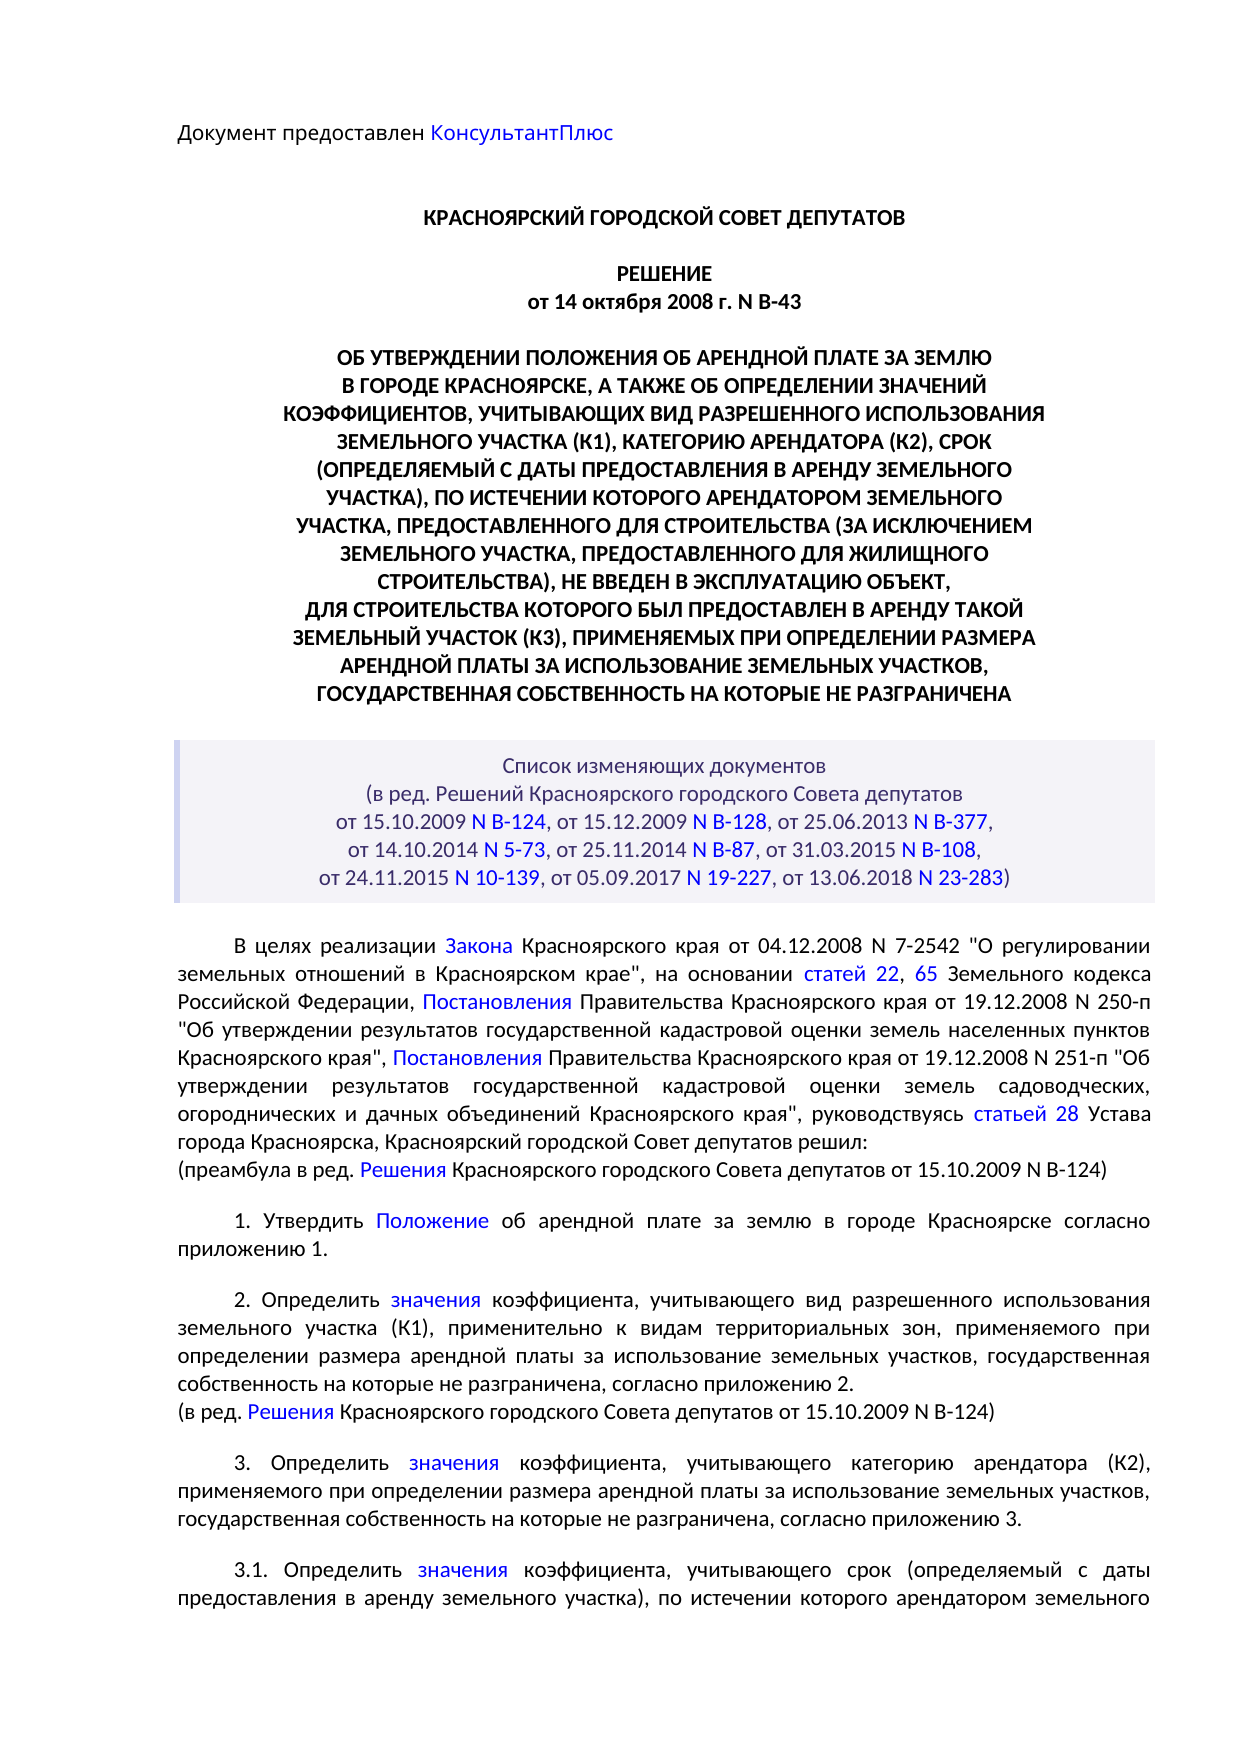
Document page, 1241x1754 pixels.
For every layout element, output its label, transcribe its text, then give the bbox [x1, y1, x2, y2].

title Документ предоставлен КонсультантПлюс [177, 118, 1152, 175]
title В ГОРОДЕ КРАСНОЯРСКЕ, А ТАКЖЕ ОБ ОПРЕДЕЛЕНИИ ЗНАЧЕНИЙ [177, 371, 1152, 399]
title СТРОИТЕЛЬСТВА), НЕ ВВЕДЕН В ЭКСПЛУАТАЦИЮ ОБЪЕКТ, [177, 567, 1152, 595]
title ГОСУДАРСТВЕННАЯ СОБСТВЕННОСТЬ НА КОТОРЫЕ НЕ РАЗГРАНИЧЕНА [177, 679, 1152, 707]
text (преамбула в ред. Решения Красноярского городского Совета депутатов от 15.10.2009 N В-124) [177, 1156, 1152, 1183]
text 2. Определить значения коэффициента, учитывающего вид разрешенного использования земельного участка (К1), применительно к видам территориальных зон, применяемого при определении размера арендной платы за использование земельных участков, государственная собственность на которые не разграничена, согласно приложению 2. [177, 1285, 1152, 1397]
title ДЛЯ СТРОИТЕЛЬСТВА КОТОРОГО БЫЛ ПРЕДОСТАВЛЕН В АРЕНДУ ТАКОЙ [177, 595, 1152, 623]
text 3. Определить значения коэффициента, учитывающего категорию арендатора (К2), применяемого при определении размера арендной платы за использование земельных участков, государственная собственность на которые не разграничена, согласно приложению 3. [177, 1448, 1152, 1532]
title РЕШЕНИЕ [177, 259, 1152, 287]
title ЗЕМЕЛЬНОГО УЧАСТКА (К1), КАТЕГОРИЮ АРЕНДАТОРА (К2), СРОК [177, 427, 1152, 455]
title от 14 октября 2008 г. N В-43 [177, 287, 1152, 315]
title КРАСНОЯРСКИЙ ГОРОДСКОЙ СОВЕТ ДЕПУТАТОВ [177, 203, 1152, 231]
title (ОПРЕДЕЛЯЕМЫЙ С ДАТЫ ПРЕДОСТАВЛЕНИЯ В АРЕНДУ ЗЕМЕЛЬНОГО [177, 455, 1152, 483]
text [177, 1555, 1152, 1611]
text 1. Утвердить Положение об арендной плате за землю в городе Красноярске согласно приложению 1. [177, 1206, 1152, 1262]
title ЗЕМЕЛЬНЫЙ УЧАСТОК (К3), ПРИМЕНЯЕМЫХ ПРИ ОПРЕДЕЛЕНИИ РАЗМЕРА [177, 623, 1152, 651]
title УЧАСТКА), ПО ИСТЕЧЕНИИ КОТОРОГО АРЕНДАТОРОМ ЗЕМЕЛЬНОГО [177, 483, 1152, 511]
text (в ред. Решения Красноярского городского Совета депутатов от 15.10.2009 N В-124) [177, 1397, 1152, 1426]
title ЗЕМЕЛЬНОГО УЧАСТКА, ПРЕДОСТАВЛЕННОГО ДЛЯ ЖИЛИЩНОГО [177, 539, 1152, 567]
title ОБ УТВЕРЖДЕНИИ ПОЛОЖЕНИЯ ОБ АРЕНДНОЙ ПЛАТЕ ЗА ЗЕМЛЮ [177, 343, 1152, 371]
text В целях реализации Закона Красноярского края от 04.12.2008 N 7-2542 "О регулировании земельных отношений в Красноярском крае", на основании статей 22, 65 Земельного кодекса Российской Федерации, Постановления Правительства Красноярского края от 19.12.2008 N 250-п "Об утверждении результатов государственной кадастровой оценки земель населенных пунктов Красноярского края", Постановления Правительства Красноярского края от 19.12.2008 N 251-п "Об утверждении результатов государственной кадастровой оценки земель садоводческих, огороднических и дачных объединений Красноярского края", руководствуясь статьей 28 Устава города Красноярска, Красноярский городской Совет депутатов решил: [177, 931, 1152, 1156]
title АРЕНДНОЙ ПЛАТЫ ЗА ИСПОЛЬЗОВАНИЕ ЗЕМЕЛЬНЫХ УЧАСТКОВ, [177, 651, 1152, 679]
title КОЭФФИЦИЕНТОВ, УЧИТЫВАЮЩИХ ВИД РАЗРЕШЕННОГО ИСПОЛЬЗОВАНИЯ [177, 399, 1152, 427]
title УЧАСТКА, ПРЕДОСТАВЛЕННОГО ДЛЯ СТРОИТЕЛЬСТВА (ЗА ИСКЛЮЧЕНИЕМ [177, 511, 1152, 539]
table_header Список изменяющих документов (в ред. Решений Красноярского городского Совета депутатов от 15.10.2009 N В-124, от 15.12.2009 N В-128, от 25.06.2013 N В-377, от 14.10.2014 N 5-73, от 25.11.2014 N В-87, от 31.03.2015 N В-108, от 24.11.2015 N 10-139, от 05.09.2017 N 19-227, от 13.06.2018 N 23-283) [180, 740, 1149, 903]
